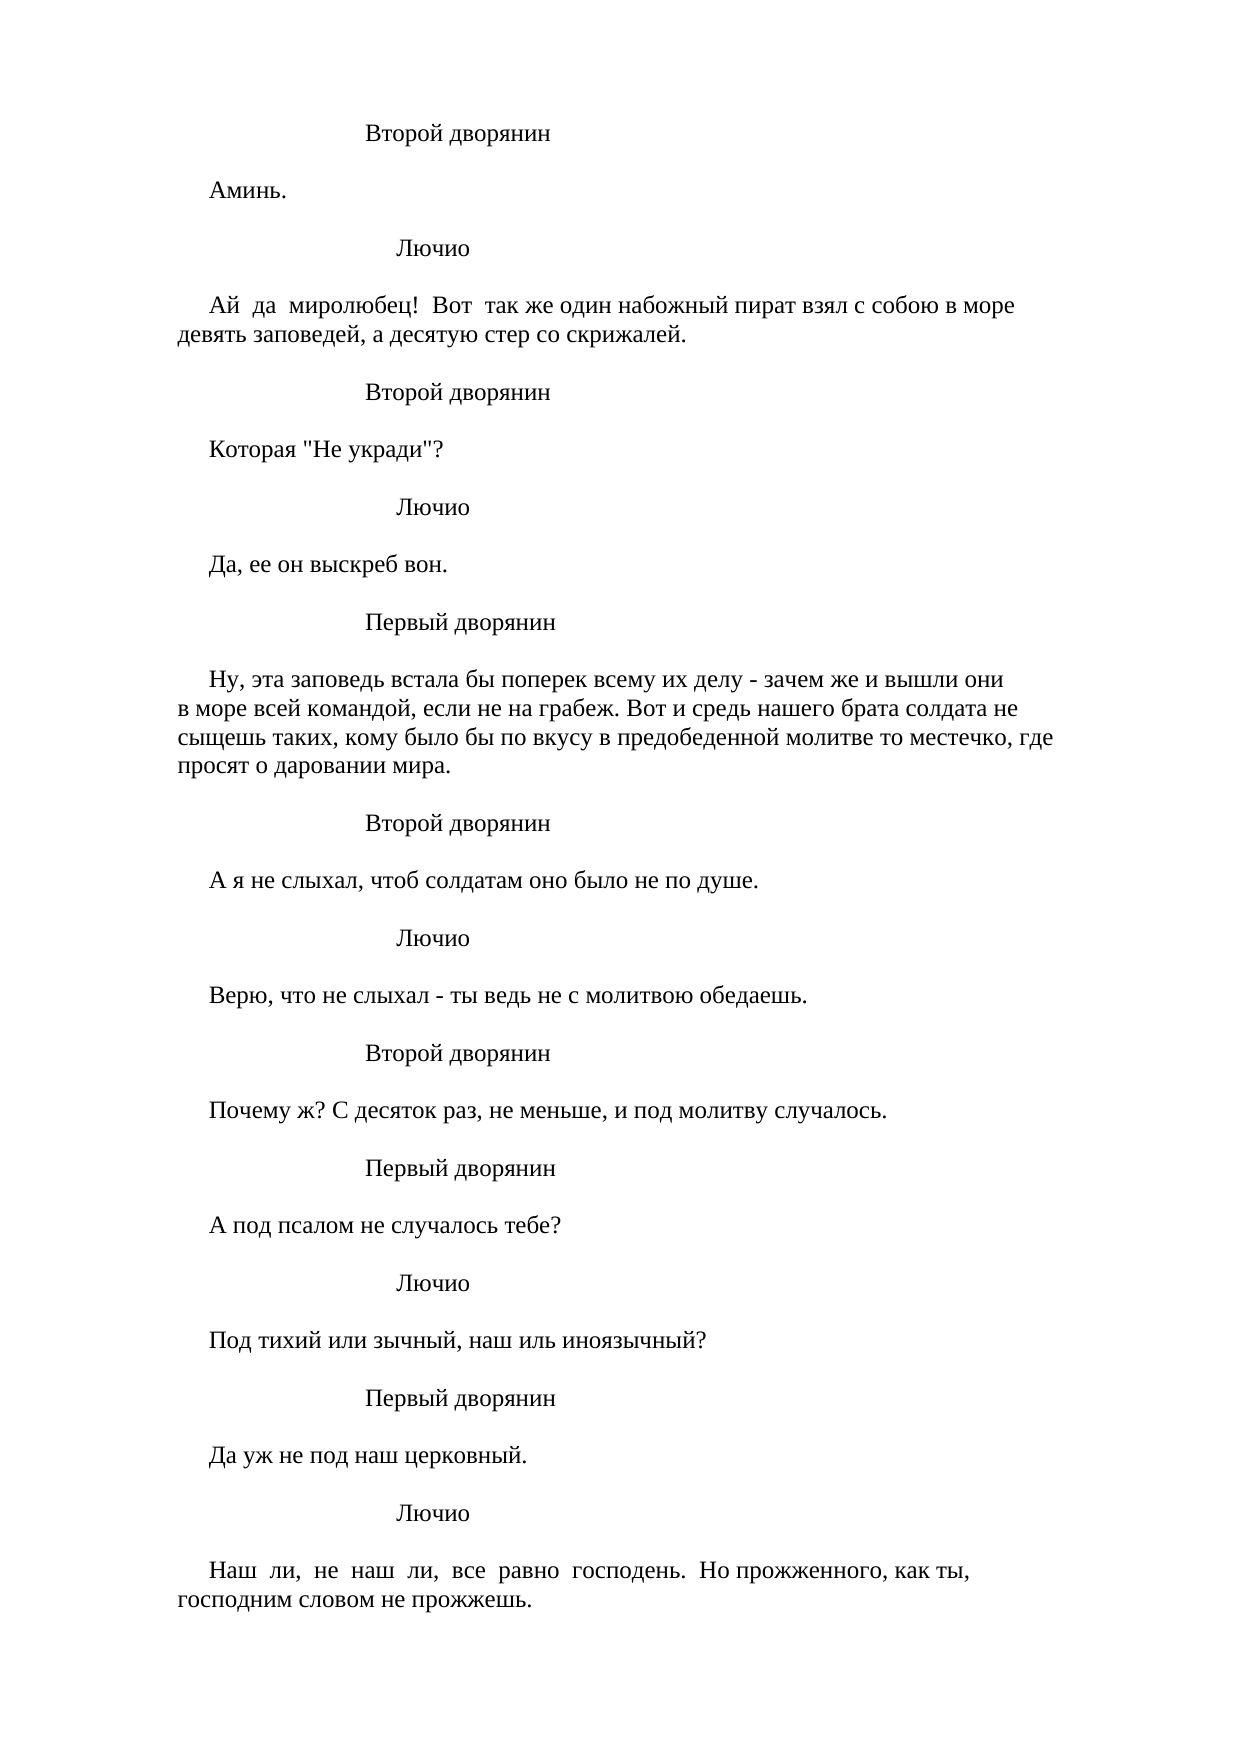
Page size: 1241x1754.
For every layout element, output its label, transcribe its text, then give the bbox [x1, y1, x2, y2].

text в море всей командой, если не на грабеж. Вот и средь нашего брата солдата не [177, 693, 1152, 722]
text Второй дворянин [177, 808, 1152, 837]
text Да уж не под наш церковный. [177, 1441, 1152, 1469]
text девять заповедей, а десятую стер со скрижалей. [177, 319, 1152, 348]
text Почему ж? С десяток раз, не меньше, и под молитву случалось. [177, 1096, 1152, 1124]
text Второй дворянин [177, 1038, 1152, 1067]
text Которая "Не укради"? [177, 434, 1152, 463]
text Ай да миролюбец! Вот так же один набожный пират взял с собою в море [177, 291, 1152, 319]
text сыщешь таких, кому было бы по вкусу в предобеденной молитве то местечко, где [177, 722, 1152, 751]
text Первый дворянин [177, 1153, 1152, 1182]
text Первый дворянин [177, 1383, 1152, 1412]
text Лючио [177, 1498, 1152, 1527]
text Ну, эта заповедь встала бы поперек всему их делу - зачем же и вышли они [177, 664, 1152, 693]
text Второй дворянин [177, 118, 1152, 147]
text А я не слыхал, чтоб солдатам оно было не по душе. [177, 866, 1152, 894]
text Второй дворянин [177, 377, 1152, 406]
text Лючио [177, 1268, 1152, 1297]
text Лючио [177, 923, 1152, 952]
text Да, ее он выскреб вон. [177, 549, 1152, 578]
text Лючио [177, 492, 1152, 521]
text господним словом не прожжешь. [177, 1584, 1152, 1613]
text Верю, что не слыхал - ты ведь не с молитвою обедаешь. [177, 981, 1152, 1009]
text Первый дворянин [177, 607, 1152, 636]
text А под псалом не случалось тебе? [177, 1211, 1152, 1239]
text Аминь. [177, 176, 1152, 204]
text Лючио [177, 233, 1152, 262]
text Под тихий или зычный, наш иль иноязычный? [177, 1326, 1152, 1354]
text Наш ли, не наш ли, все равно господень. Но прожженного, как ты, [177, 1556, 1152, 1584]
text просят о даровании мира. [177, 751, 1152, 779]
